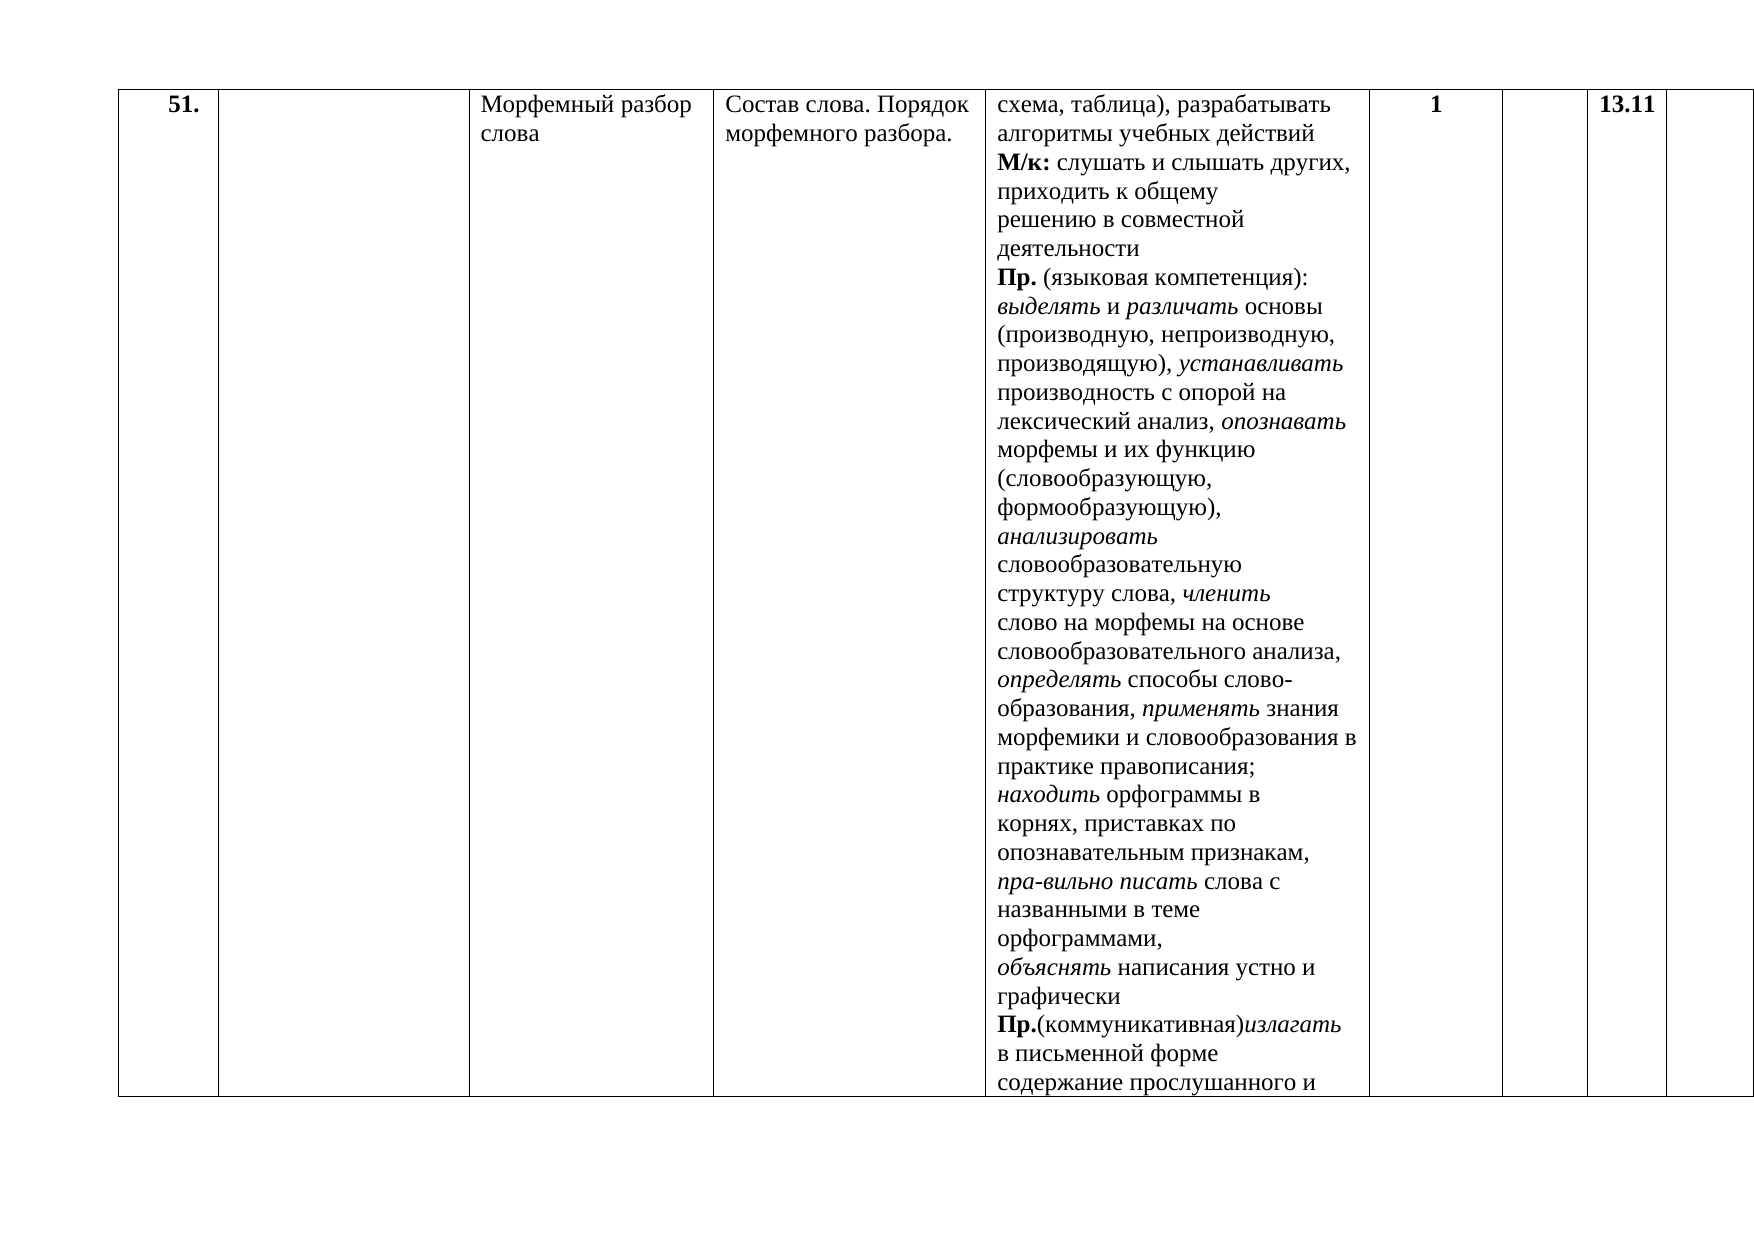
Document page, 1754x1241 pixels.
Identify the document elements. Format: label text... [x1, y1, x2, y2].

table_cell [219, 90, 469, 1096]
table_cell [1667, 90, 1753, 1096]
table_cell 1 [1370, 90, 1502, 1096]
table_cell [119, 90, 218, 1096]
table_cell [470, 90, 713, 1096]
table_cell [986, 90, 1369, 1096]
table_cell [1503, 90, 1587, 1096]
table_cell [714, 90, 985, 1096]
table_cell 13.11 [1588, 90, 1666, 1096]
